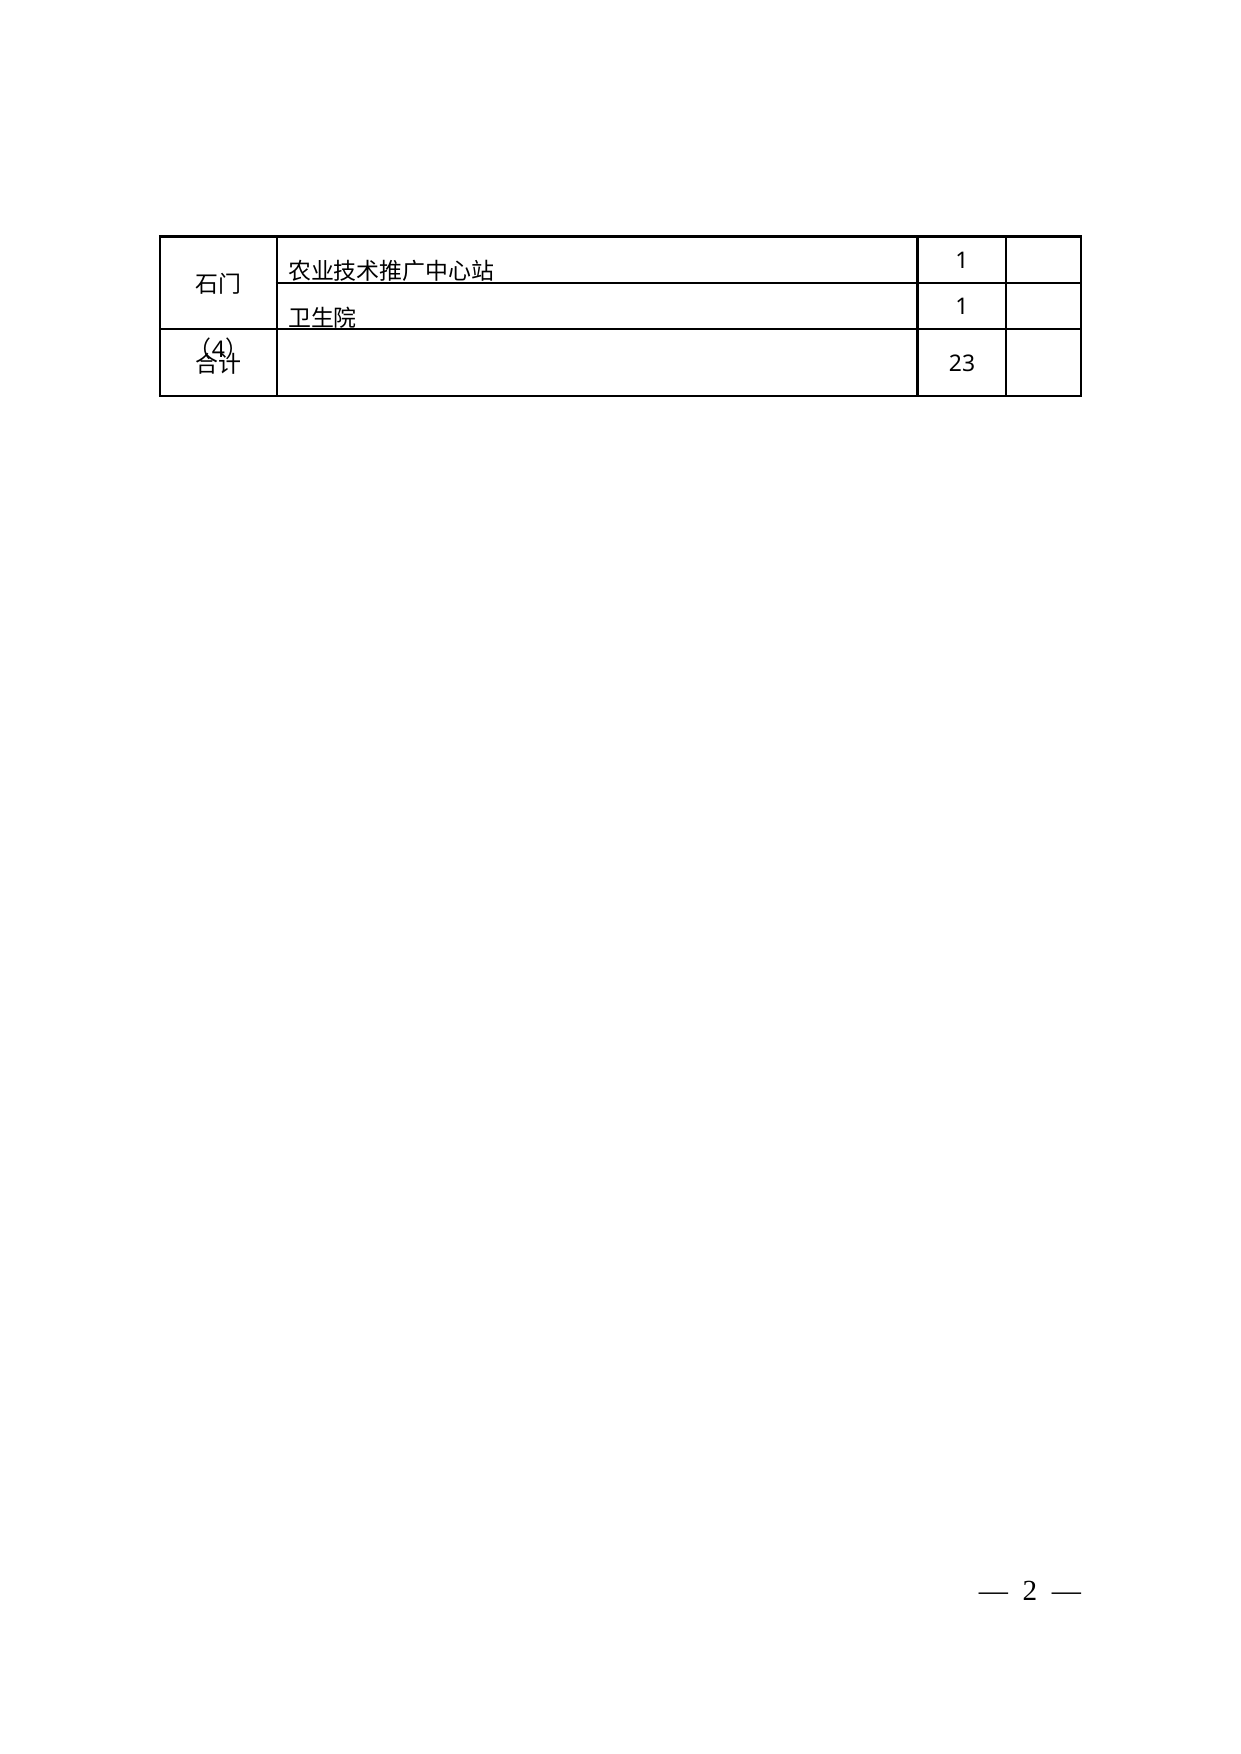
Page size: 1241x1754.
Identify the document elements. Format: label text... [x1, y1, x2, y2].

table_cell 合计 [161, 330, 276, 395]
table_cell 卫生院 [278, 284, 916, 328]
table_cell [1007, 330, 1080, 395]
table_cell [1007, 238, 1080, 282]
table_cell 23 [919, 330, 1005, 395]
table_cell 农业技术推广中心站 [278, 238, 916, 282]
table_cell 1 [919, 238, 1005, 282]
table_cell [278, 330, 916, 395]
table_cell [1007, 284, 1080, 328]
table_cell 1 [919, 284, 1005, 328]
table_cell 石门 （4） [161, 238, 276, 328]
